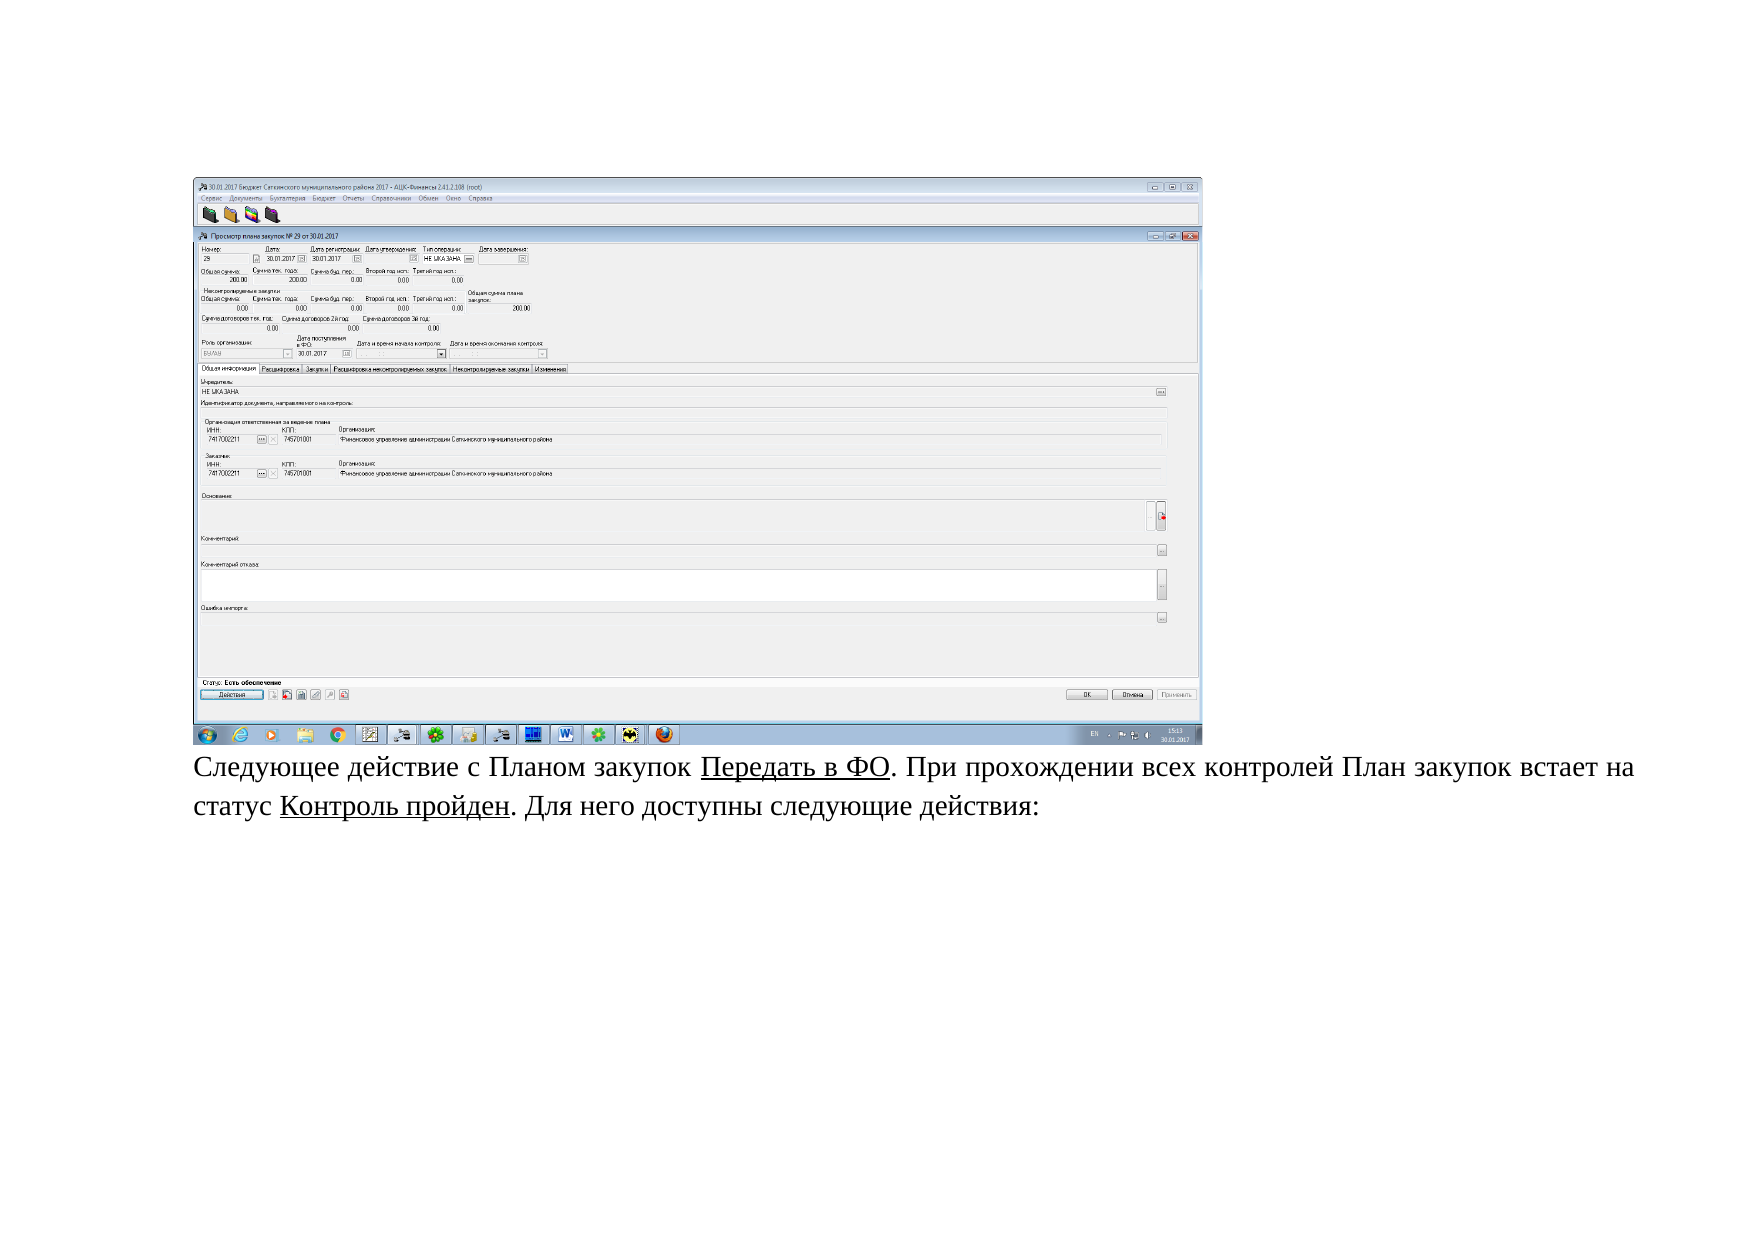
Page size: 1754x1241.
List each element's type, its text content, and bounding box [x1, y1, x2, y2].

picture [193, 177, 1203, 745]
list Следующее действие с Планом закупок Передать в ФО. При прохождении всех контролей План закупок встает на статус Контроль пройден. Для него доступны следующие действия: [193, 749, 1636, 821]
